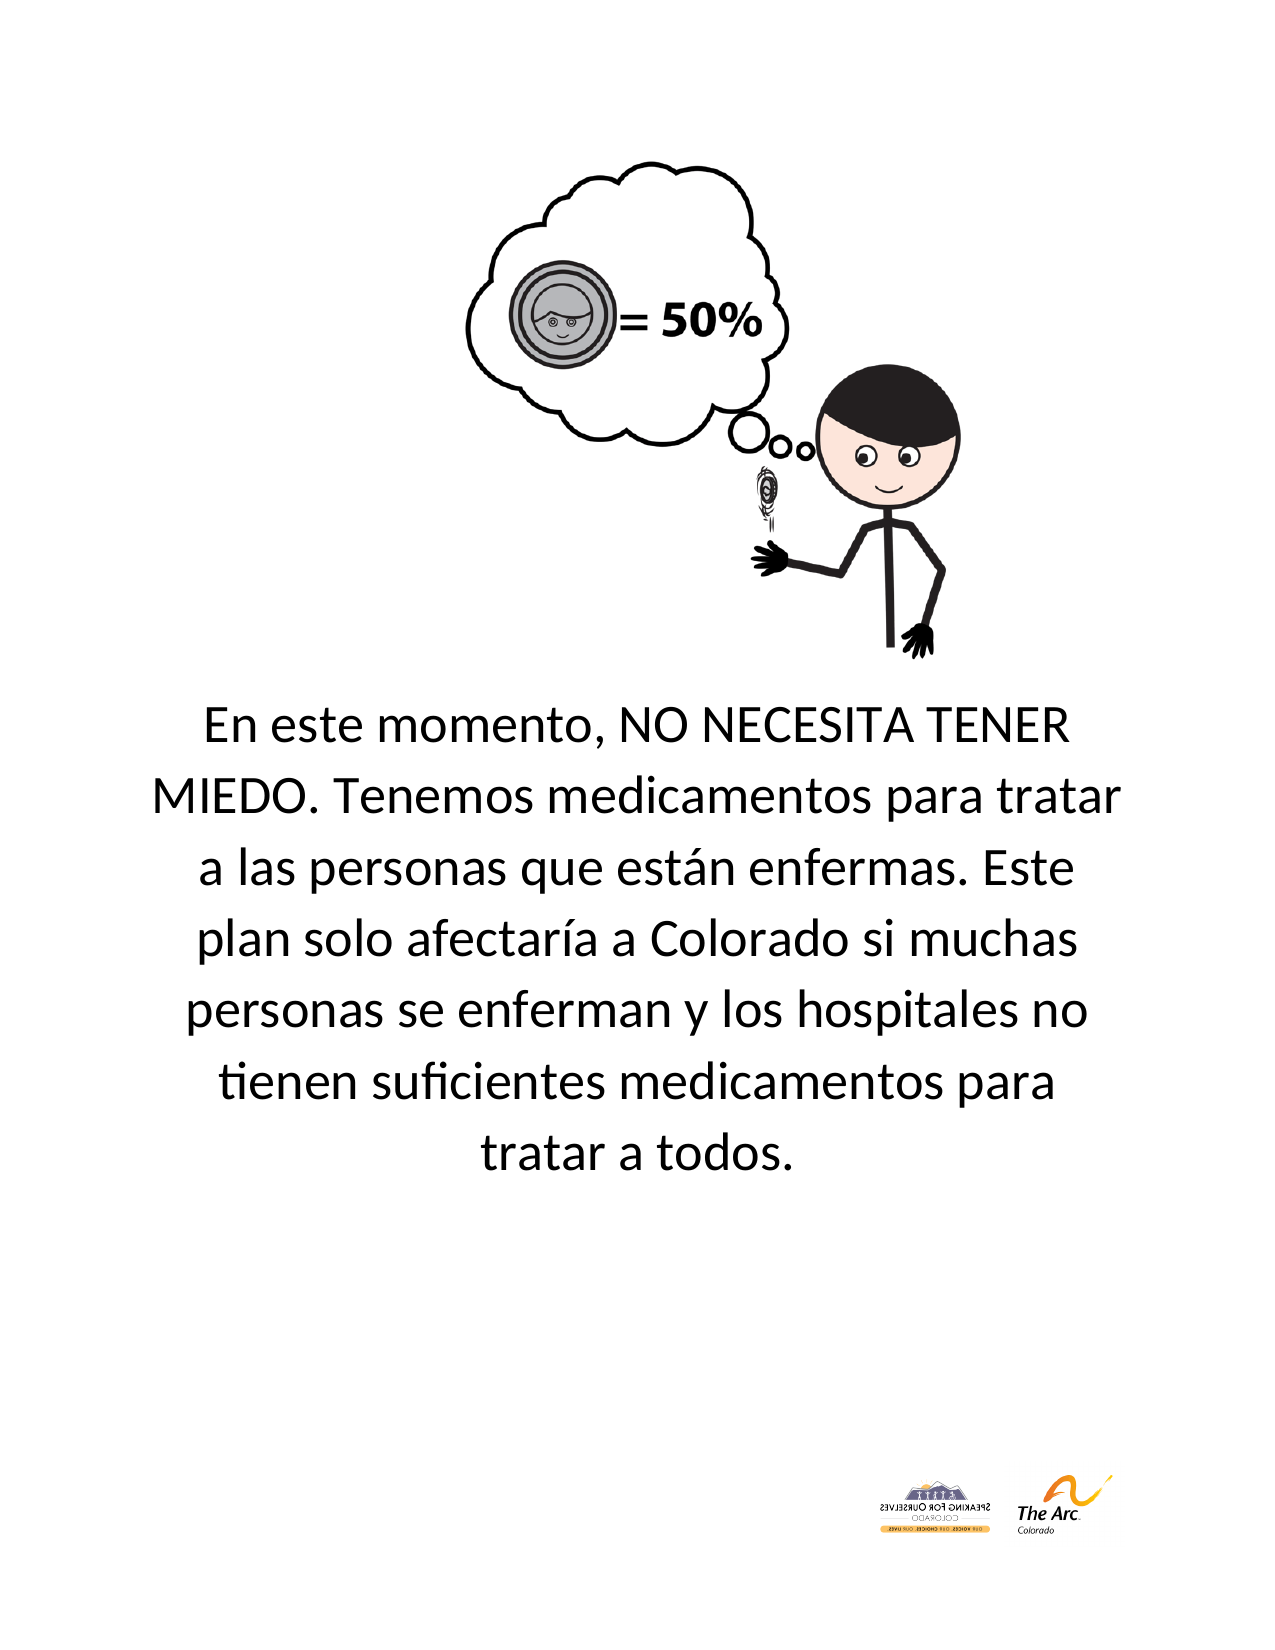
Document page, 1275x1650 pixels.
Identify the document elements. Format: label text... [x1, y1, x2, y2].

picture [452, 150, 973, 671]
picture [862, 1461, 1125, 1547]
text En este momento, NO NECESITA TENER MIEDO. Tenemos medicamentos para tratar a las personas que están enfermas. Este plan solo afectaría a Colorado si muchas personas se enferman y los hospitales no tienen suficientes medicamentos para tratar a todos. [150, 690, 1125, 1184]
